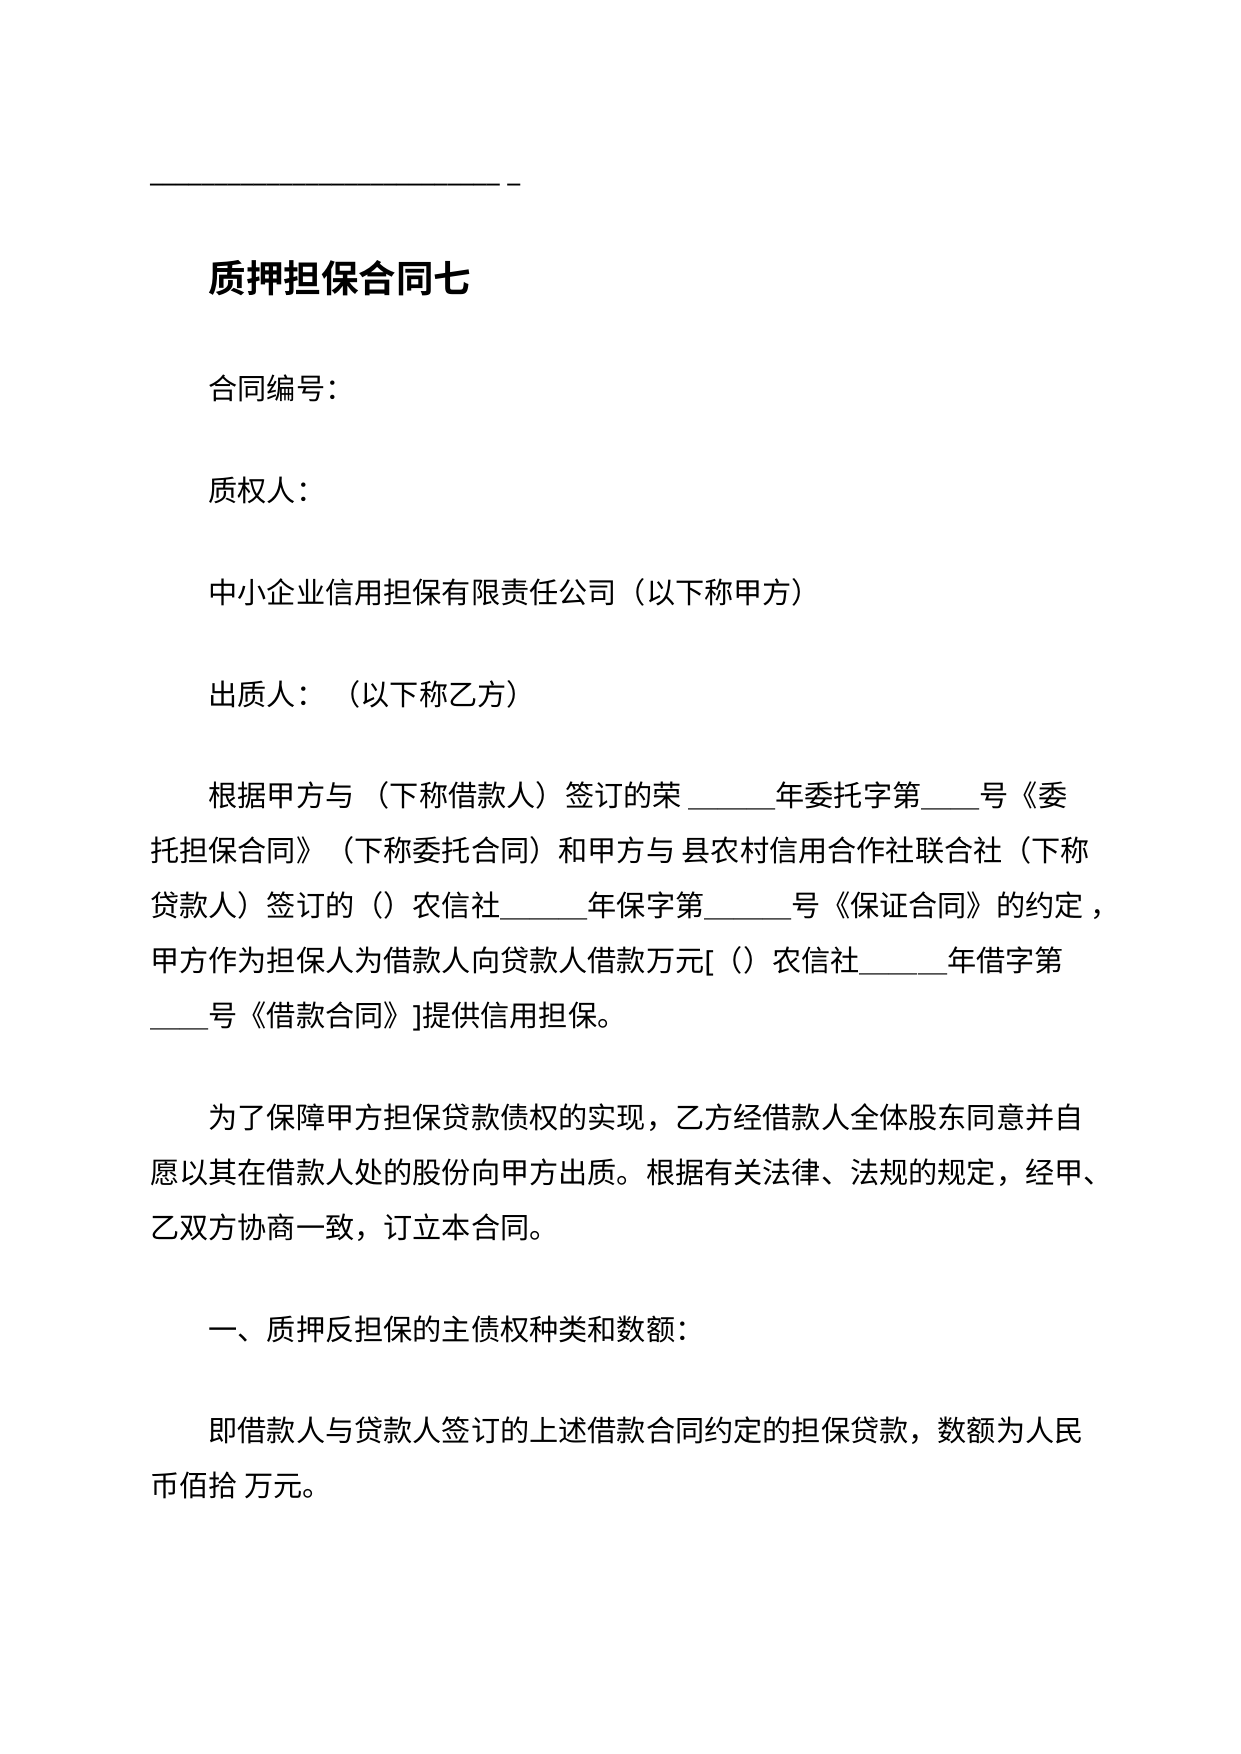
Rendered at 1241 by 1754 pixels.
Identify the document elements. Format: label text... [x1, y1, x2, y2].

text 出质人： （以下称乙方） [150, 671, 1090, 713]
text 即借款人与贷款人签订的上述借款合同约定的担保贷款，数额为人民币佰拾 万元。 [150, 1408, 1090, 1505]
text 为了保障甲方担保贷款债权的实现，乙方经借款人全体股东同意并自愿以其在借款人处的股份向甲方出质。根据有关法律、法规的规定，经甲、乙双方协商一致，订立本合同。 [150, 1094, 1090, 1247]
text 根据甲方与 （下称借款人）签订的荣 ＿＿＿年委托字第＿＿号《委托担保合同》（下称委托合同）和甲方与 县农村信用合作社联合社（下称贷款人）签订的（）农信社＿＿＿年保字第＿＿＿号《保证合同》的约定 ，甲方作为担保人为借款人向贷款人借款万元[（）农信社＿＿＿年借字第＿＿号《借款合同》]提供信用担保。 [150, 773, 1090, 1035]
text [150, 150, 1090, 190]
text 质押担保合同七 [150, 248, 1090, 303]
text 一、质押反担保的主债权种类和数额： [150, 1306, 1090, 1348]
text 合同编号： [150, 366, 1090, 408]
text 质权人： [150, 468, 1090, 510]
text 中小企业信用担保有限责任公司（以下称甲方） [150, 569, 1090, 612]
